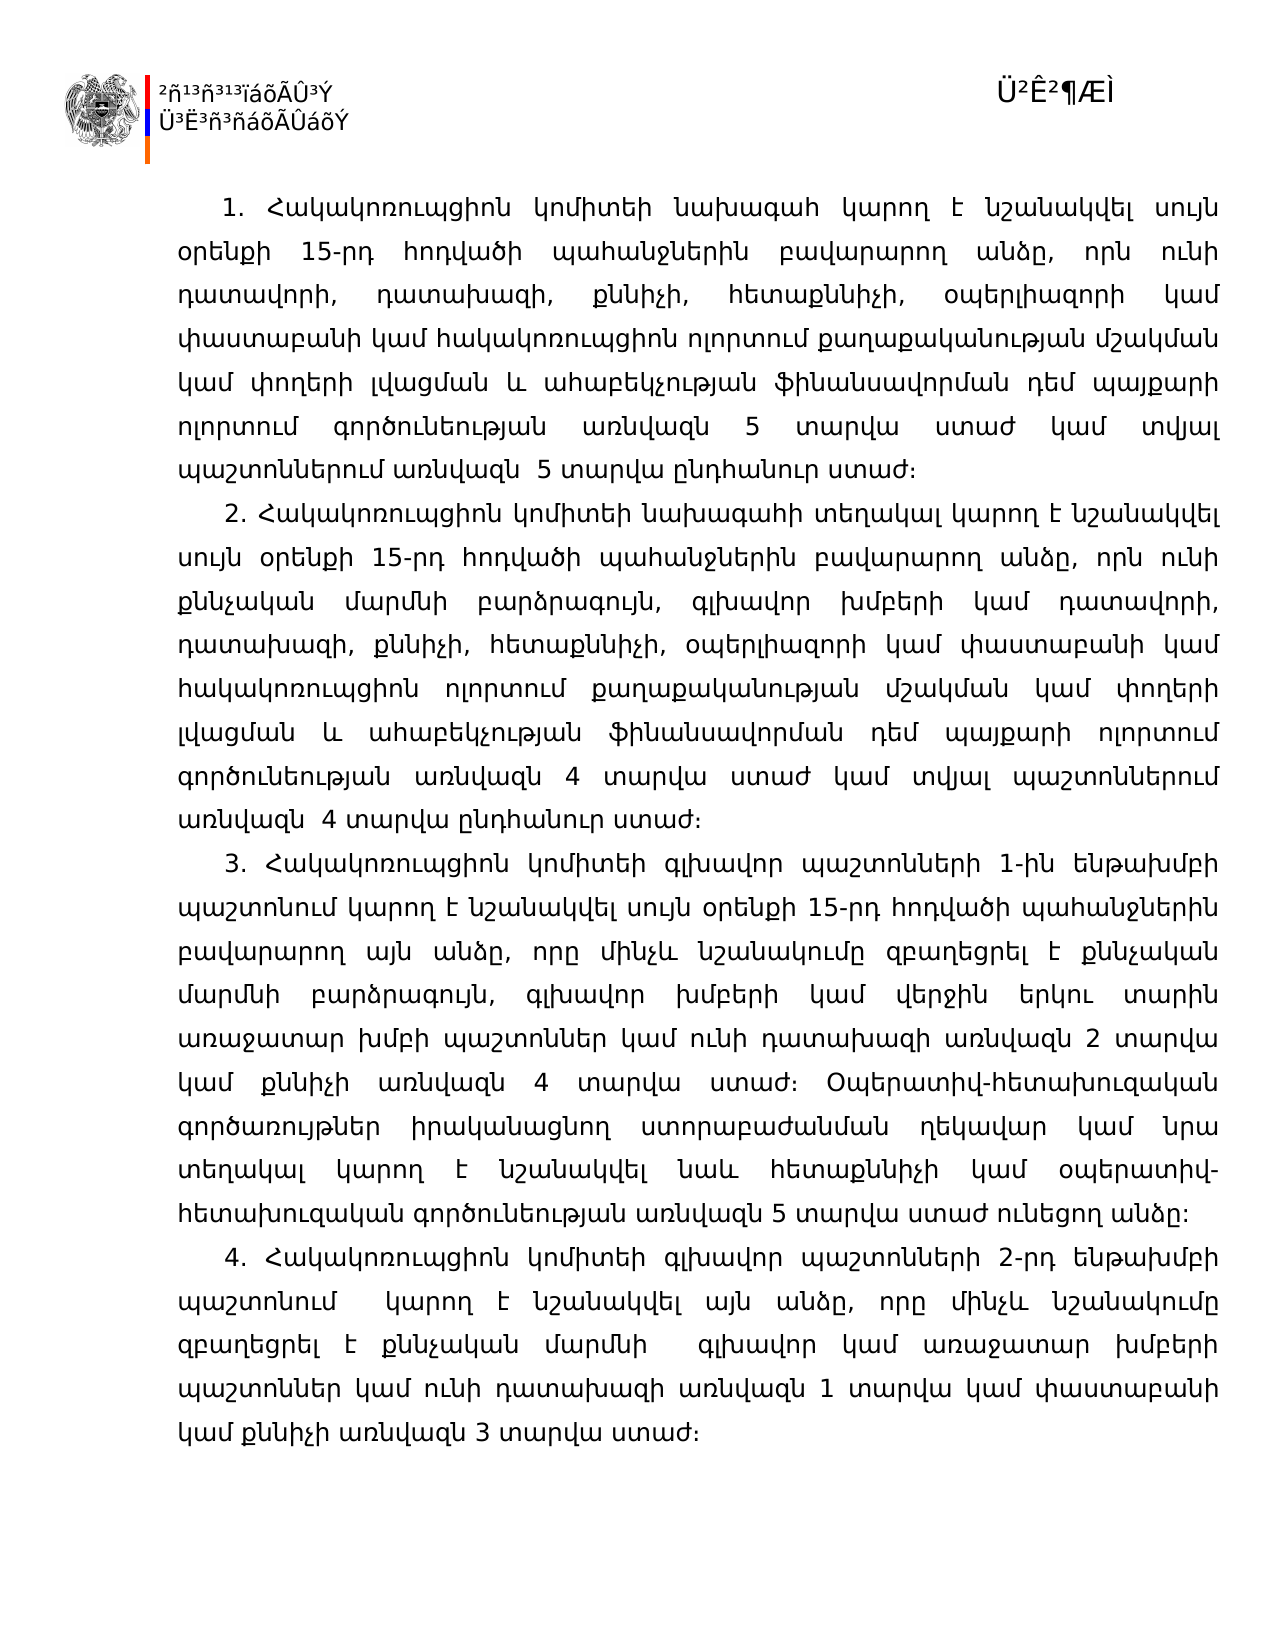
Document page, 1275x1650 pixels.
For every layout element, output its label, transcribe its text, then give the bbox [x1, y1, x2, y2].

picture [64, 73, 140, 147]
text 3. Հակակոռուպցիոն կոմիտեի գլխավոր պաշտոնների 1-ին ենթախմբի պաշտոնում կարող է նշանակվել սույն օրենքի 15-րդ հոդվածի պահանջներին բավարարող այն անձը, որը մինչև նշանակումը զբաղեցրել է քննչական մարմնի բարձրագույն, գլխավոր խմբերի կամ վերջին երկու տարին առաջատար խմբի պաշտոններ կամ ունի դատախազի առնվազն 2 տարվա կամ քննիչի առնվազն 4 տարվա ստաժ։ Օպերատիվ-հետախուզական գործառույթներ իրականացնող ստորաբաժանման ղեկավար կամ նրա տեղակալ կարող է նշանակվել նաև հետաքննիչի կամ օպերատիվ-հետախուզական գործունեության առնվազն 5 տարվա ստաժ ունեցող անձը: [177, 849, 1220, 1228]
text 4. Հակակոռուպցիոն կոմիտեի գլխավոր պաշտոնների 2-րդ ենթախմբի պաշտոնում կարող է նշանակվել այն անձը, որը մինչև նշանակումը զբաղեցրել է քննչական մարմնի գլխավոր կամ առաջատար խմբերի պաշտոններ կամ ունի դատախազի առնվազն 1 տարվա կամ փաստաբանի կամ քննիչի առնվազն 3 տարվա ստաժ։ [177, 1243, 1220, 1447]
text 2. Հակակոռուպցիոն կոմիտեի նախագահի տեղակալ կարող է նշանակվել սույն օրենքի 15-րդ հոդվածի պահանջներին բավարարող անձը, որն ունի քննչական մարմնի բարձրագույն, գլխավոր խմբերի կամ դատավորի, դատախազի, քննիչի, հետաքննիչի, օպերլիազորի կամ փաստաբանի կամ հակակոռուպցիոն ոլորտում քաղաքականության մշակման կամ փողերի լվացման և ահաբեկչության ֆինանսավորման դեմ պայքարի ոլորտում գործունեության առնվազն 4 տարվա ստաժ կամ տվյալ պաշտոններում առնվազն 4 տարվա ընդհանուր ստաժ։ [177, 499, 1220, 835]
text 1. Հակակոռուպցիոն կոմիտեի նախագահ կարող է նշանակվել սույն օրենքի 15-րդ հոդվածի պահանջներին բավարարող անձը, որն ունի դատավորի, դատախազի, քննիչի, հետաքննիչի, օպերլիազորի կամ փաստաբանի կամ հակակոռուպցիոն ոլորտում քաղաքականության մշակման կամ փողերի լվացման և ահաբեկչության ֆինանսավորման դեմ պայքարի ոլորտում գործունեության առնվազն 5 տարվա ստաժ կամ տվյալ պաշտոններում առնվազն 5 տարվա ընդհանուր ստաժ։ [177, 193, 1220, 485]
